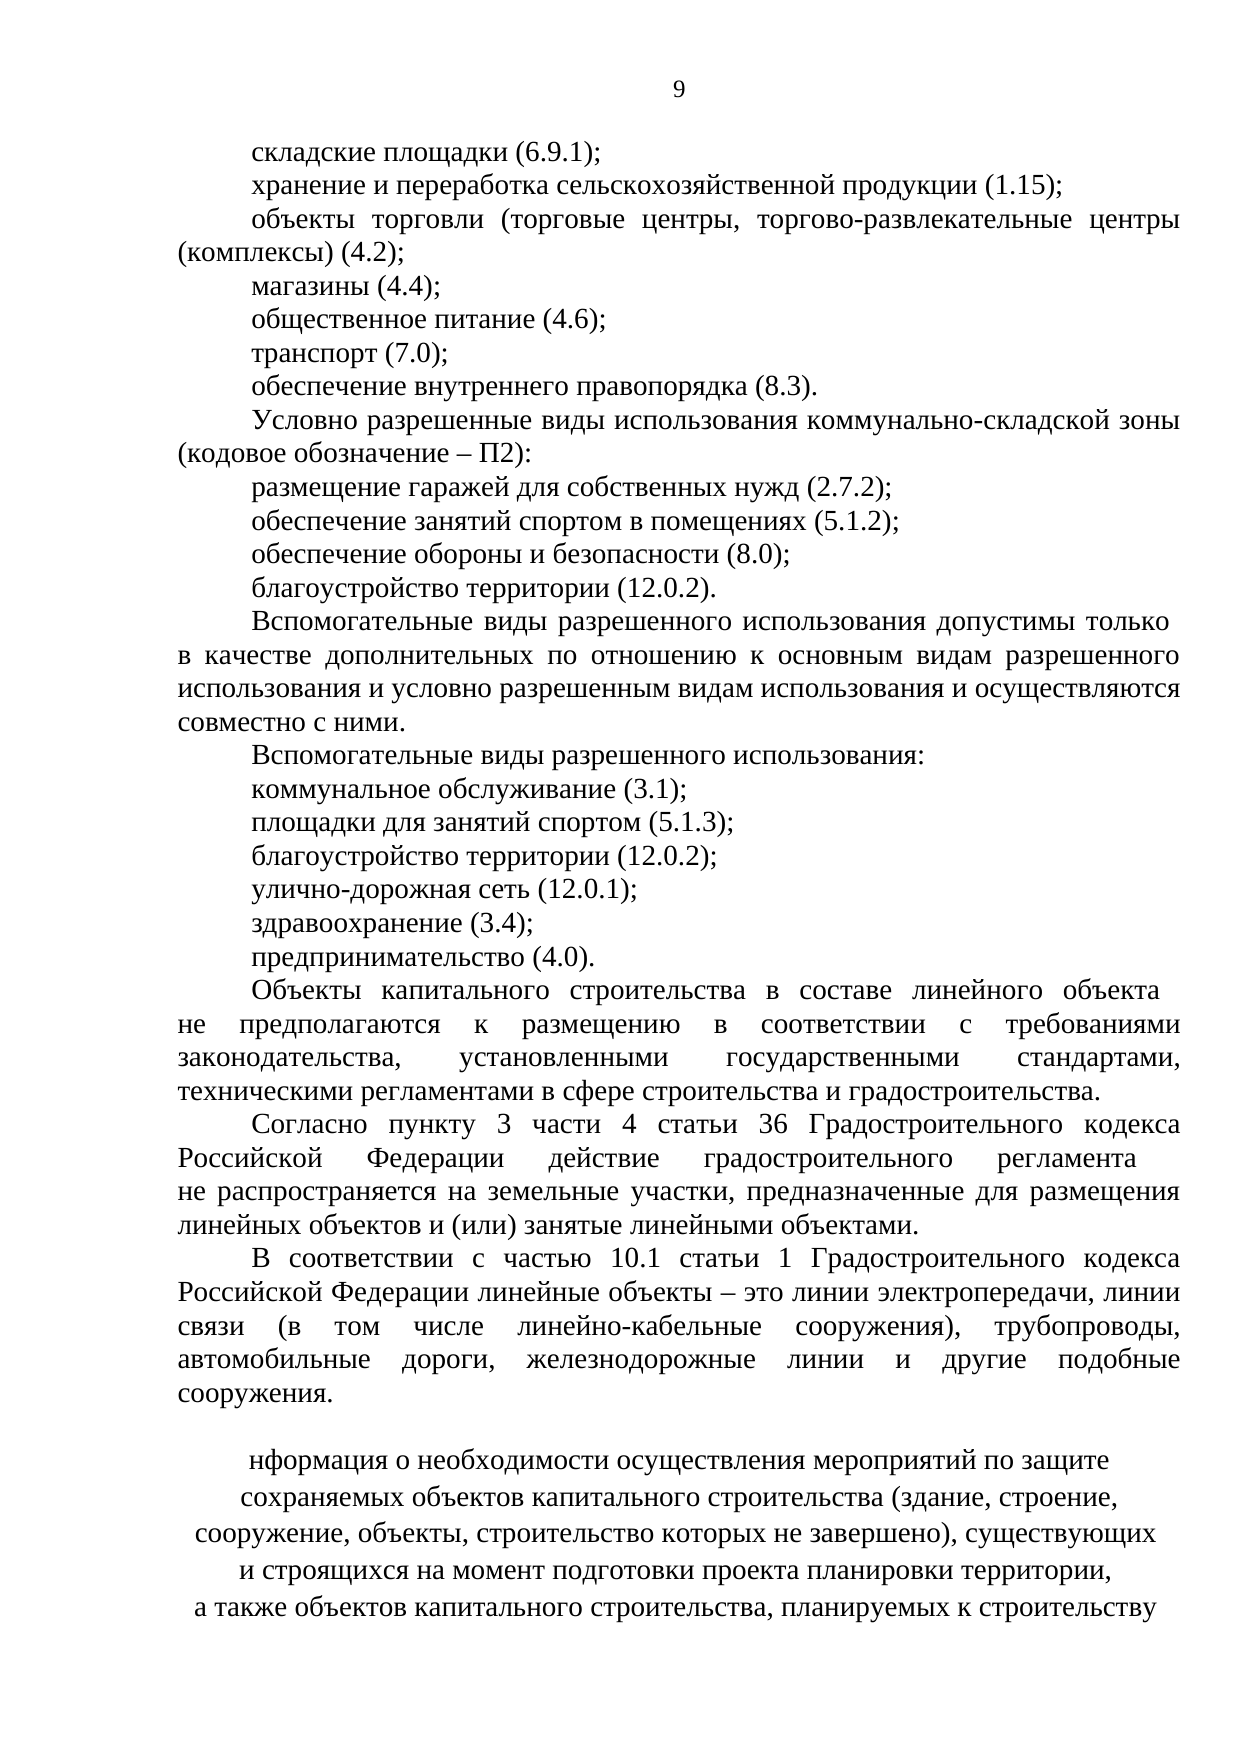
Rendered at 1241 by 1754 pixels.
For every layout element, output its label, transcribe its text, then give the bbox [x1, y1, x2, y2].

text транспорт (7.0); [177, 335, 1181, 368]
text Объекты капитального строительства в составе линейного объекта не предполагаются к размещению в соответствии с требованиями законодательства, установленными государственными стандартами, техническими регламентами в сфере строительства и градостроительства. [177, 972, 1181, 1106]
text складские площадки (6.9.1); [177, 134, 1181, 167]
text общественное питание (4.6); [177, 301, 1181, 335]
text площадки для занятий спортом (5.1.3); [177, 804, 1181, 838]
text объекты торговли (торговые центры, торгово-развлекательные центры (комплексы) (4.2); [177, 201, 1181, 268]
text Согласно пункту 3 части 4 статьи 36 Градостроительного кодекса Российской Федерации действие градостроительного регламента не распространяется на земельные участки, предназначенные для размещения линейных объектов и (или) занятые линейными объектами. [177, 1106, 1181, 1241]
text предпринимательство (4.0). [177, 939, 1181, 972]
text коммунальное обслуживание (3.1); [177, 771, 1181, 804]
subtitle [177, 1442, 1181, 1623]
text обеспечение занятий спортом в помещениях (5.1.2); [177, 503, 1181, 536]
text обеспечение внутреннего правопорядка (8.3). [177, 368, 1181, 402]
text хранение и переработка сельскохозяйственной продукции (1.15); [177, 167, 1181, 201]
text обеспечение обороны и безопасности (8.0); [177, 536, 1181, 570]
text благоустройство территории (12.0.2); [177, 838, 1181, 872]
text Вспомогательные виды разрешенного использования допустимы только в качестве дополнительных по отношению к основным видам разрешенного использования и условно разрешенным видам использования и осуществляются совместно с ними. [177, 603, 1181, 737]
text Условно разрешенные виды использования коммунально-складской зоны (кодовое обозначение – П2): [177, 402, 1181, 469]
text магазины (4.4); [177, 268, 1181, 301]
text благоустройство территории (12.0.2). [177, 570, 1181, 603]
text размещение гаражей для собственных нужд (2.7.2); [177, 469, 1181, 503]
text здравоохранение (3.4); [177, 905, 1181, 939]
text улично-дорожная сеть (12.0.1); [177, 872, 1181, 905]
text В соответствии с частью 10.1 статьи 1 Градостроительного кодекса Российской Федерации линейные объекты – это линии электропередачи, линии связи (в том числе линейно-кабельные сооружения), трубопроводы, автомобильные дороги, железнодорожные линии и другие подобные сооружения. [177, 1241, 1181, 1408]
text Вспомогательные виды разрешенного использования: [177, 737, 1181, 771]
